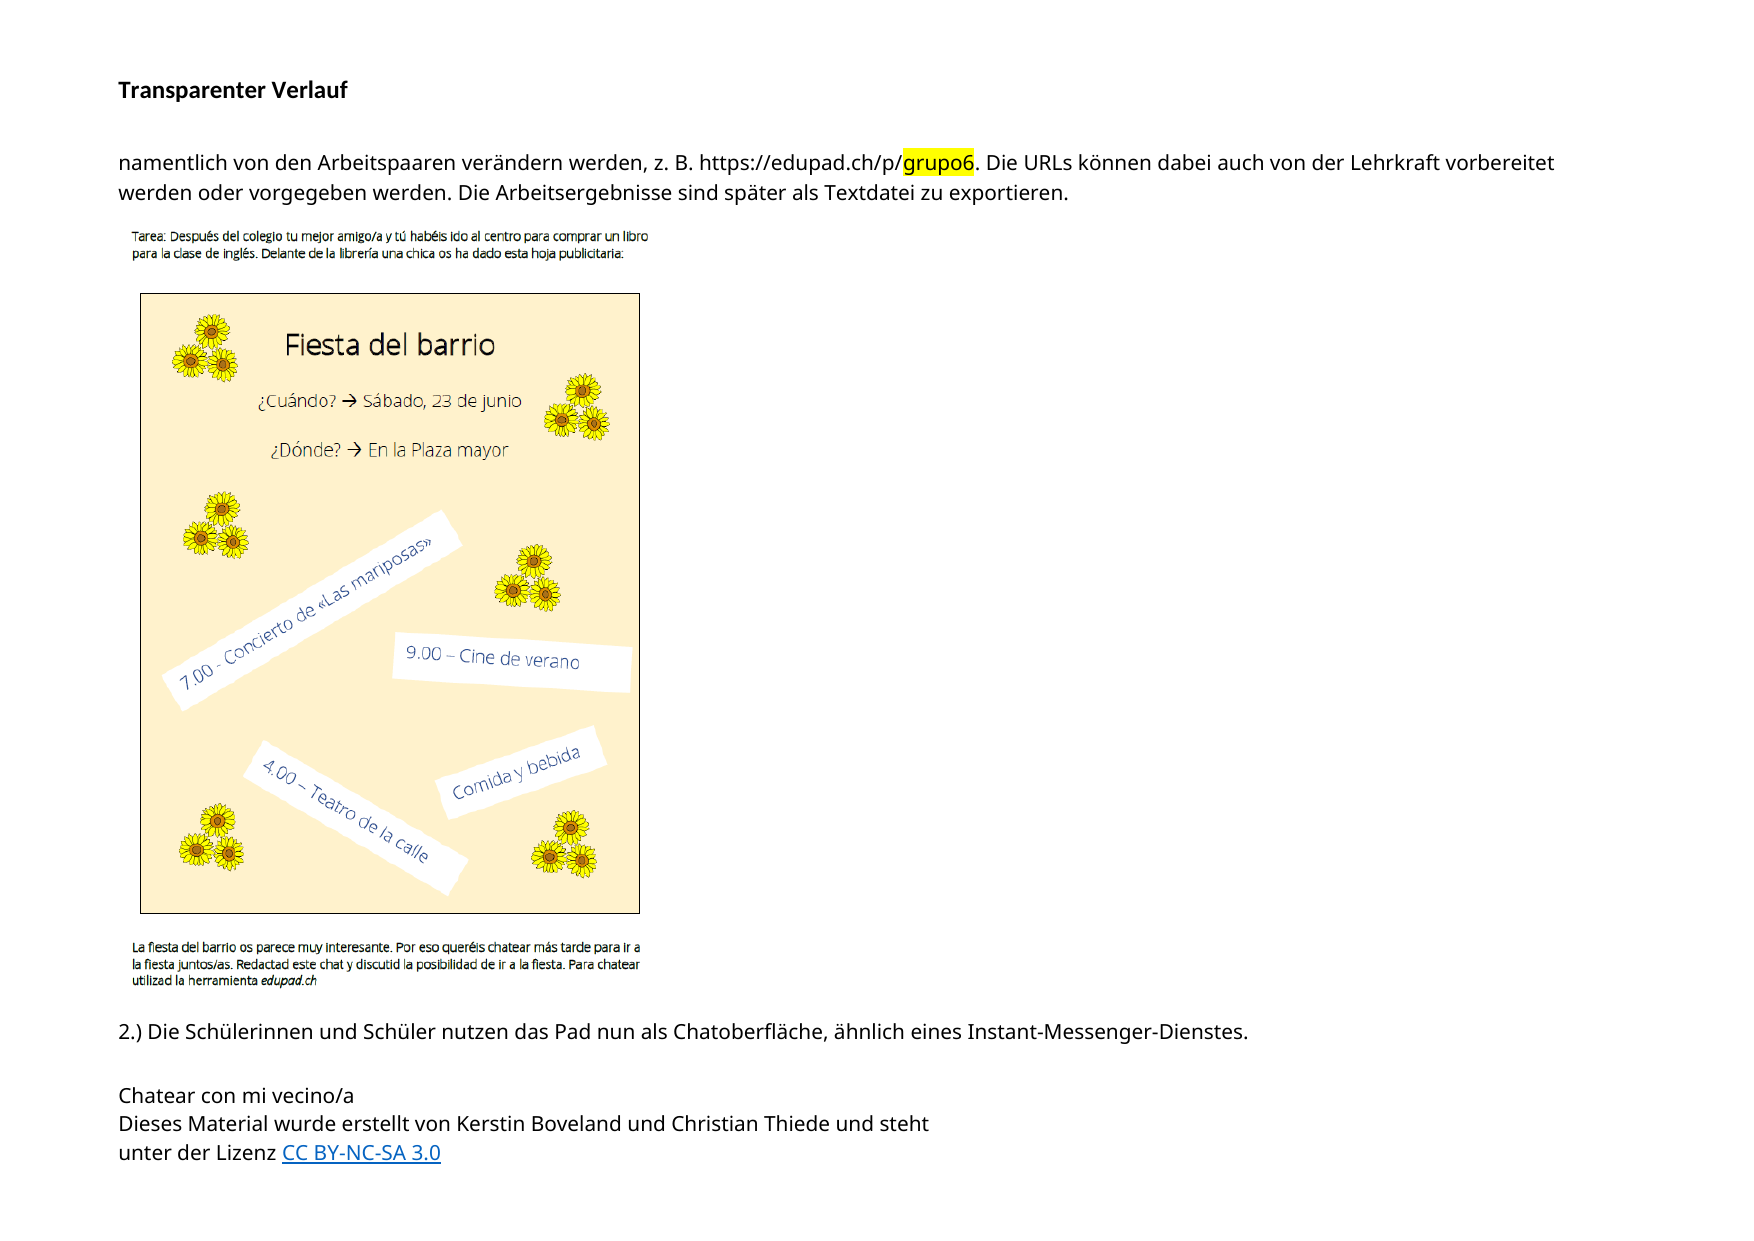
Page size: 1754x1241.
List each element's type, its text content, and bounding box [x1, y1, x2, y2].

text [118, 148, 1606, 207]
picture [118, 225, 656, 998]
text 2.) Die Schülerinnen und Schüler nutzen das Pad nun als Chatoberfläche, ähnlich eines Instant-Messenger-Dienstes. [118, 1017, 1606, 1045]
